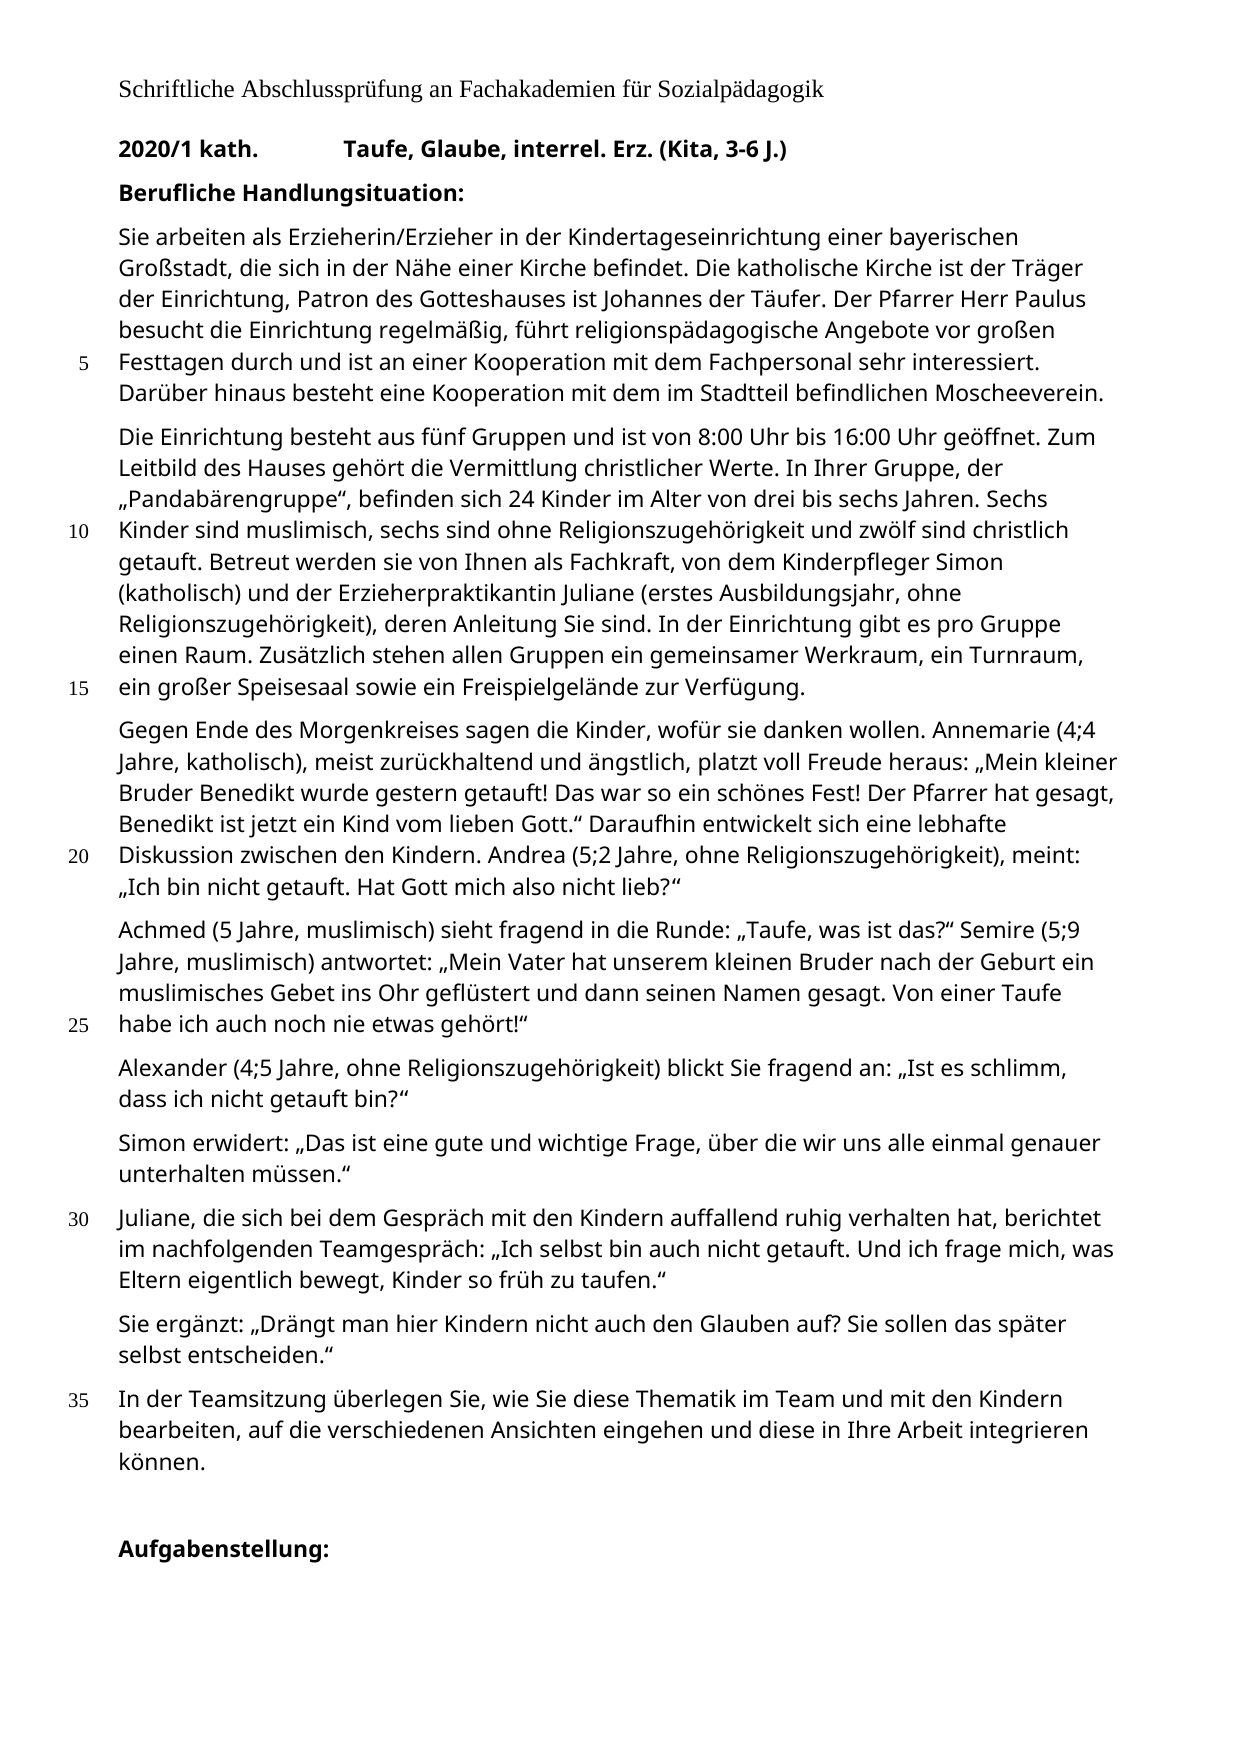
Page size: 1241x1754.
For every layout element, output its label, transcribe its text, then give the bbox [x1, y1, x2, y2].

text Alexander (4;5 Jahre, ohne Religionszugehörigkeit) blickt Sie fragend an: „Ist es schlimm, dass ich nicht getauft bin?“ [118, 1052, 1122, 1114]
text In der Teamsitzung überlegen Sie, wie Sie diese Thematik im Team und mit den Kindern bearbeiten, auf die verschiedenen Ansichten eingehen und diese in Ihre Arbeit integrieren können. [118, 1383, 1122, 1477]
text Aufgabenstellung: [118, 1533, 1122, 1564]
text Achmed (5 Jahre, muslimisch) sieht fragend in die Runde: „Taufe, was ist das?“ Semire (5;9 Jahre, muslimisch) antwortet: „Mein Vater hat unserem kleinen Bruder nach der Geburt ein muslimisches Gebet ins Ohr geflüstert und dann seinen Namen gesagt. Von einer Taufe habe ich auch noch nie etwas gehört!“ [118, 914, 1122, 1039]
text Die Einrichtung besteht aus fünf Gruppen und ist von 8:00 Uhr bis 16:00 Uhr geöffnet. Zum Leitbild des Hauses gehört die Vermittlung christlicher Werte. In Ihrer Gruppe, der „Pandabärengruppe“, befinden sich 24 Kinder im Alter von drei bis sechs Jahren. Sechs Kinder sind muslimisch, sechs sind ohne Religionszugehörigkeit und zwölf sind christlich getauft. Betreut werden sie von Ihnen als Fachkraft, von dem Kinderpfleger Simon (katholisch) und der Erzieherpraktikantin Juliane (erstes Ausbildungsjahr, ohne Religionszugehörigkeit), deren Anleitung Sie sind. In der Einrichtung gibt es pro Gruppe einen Raum. Zusätzlich stehen allen Gruppen ein gemeinsamer Werkraum, ein Turnraum, ein großer Speisesaal sowie ein Freispielgelände zur Verfügung. [118, 420, 1122, 702]
text 2020/1 kath. Taufe, Glaube, interrel. Erz. (Kita, 3-6 J.) [118, 133, 1122, 164]
text Berufliche Handlungsituation: [118, 177, 1122, 208]
text Sie ergänzt: „Drängt man hier Kindern nicht auch den Glauben auf? Sie sollen das später selbst entscheiden.“ [118, 1308, 1122, 1370]
text Gegen Ende des Morgenkreises sagen die Kinder, wofür sie danken wollen. Annemarie (4;4 Jahre, katholisch), meist zurückhaltend und ängstlich, platzt voll Freude heraus: „Mein kleiner Bruder Benedikt wurde gestern getauft! Das war so ein schönes Fest! Der Pfarrer hat gesagt, Benedikt ist jetzt ein Kind vom lieben Gott.“ Daraufhin entwickelt sich eine lebhafte Diskussion zwischen den Kindern. Andrea (5;2 Jahre, ohne Religionszugehörigkeit), meint: „Ich bin nicht getauft. Hat Gott mich also nicht lieb?“ [118, 714, 1122, 902]
text Juliane, die sich bei dem Gespräch mit den Kindern auffallend ruhig verhalten hat, berichtet im nachfolgenden Teamgespräch: „Ich selbst bin auch nicht getauft. Und ich frage mich, was Eltern eigentlich bewegt, Kinder so früh zu taufen.“ [118, 1202, 1122, 1295]
text Simon erwidert: „Das ist eine gute und wichtige Frage, über die wir uns alle einmal genauer unterhalten müssen.“ [118, 1127, 1122, 1189]
text Sie arbeiten als Erzieherin/Erzieher in der Kindertageseinrichtung einer bayerischen Großstadt, die sich in der Nähe einer Kirche beﬁndet. Die katholische Kirche ist der Träger der Einrichtung, Patron des Gotteshauses ist Johannes der Täufer. Der Pfarrer Herr Paulus besucht die Einrichtung regelmäßig, führt religionspädagogische Angebote vor großen Festtagen durch und ist an einer Kooperation mit dem Fachpersonal sehr interessiert. Darüber hinaus besteht eine Kooperation mit dem im Stadtteil befindlichen Moscheeverein. [118, 220, 1122, 408]
